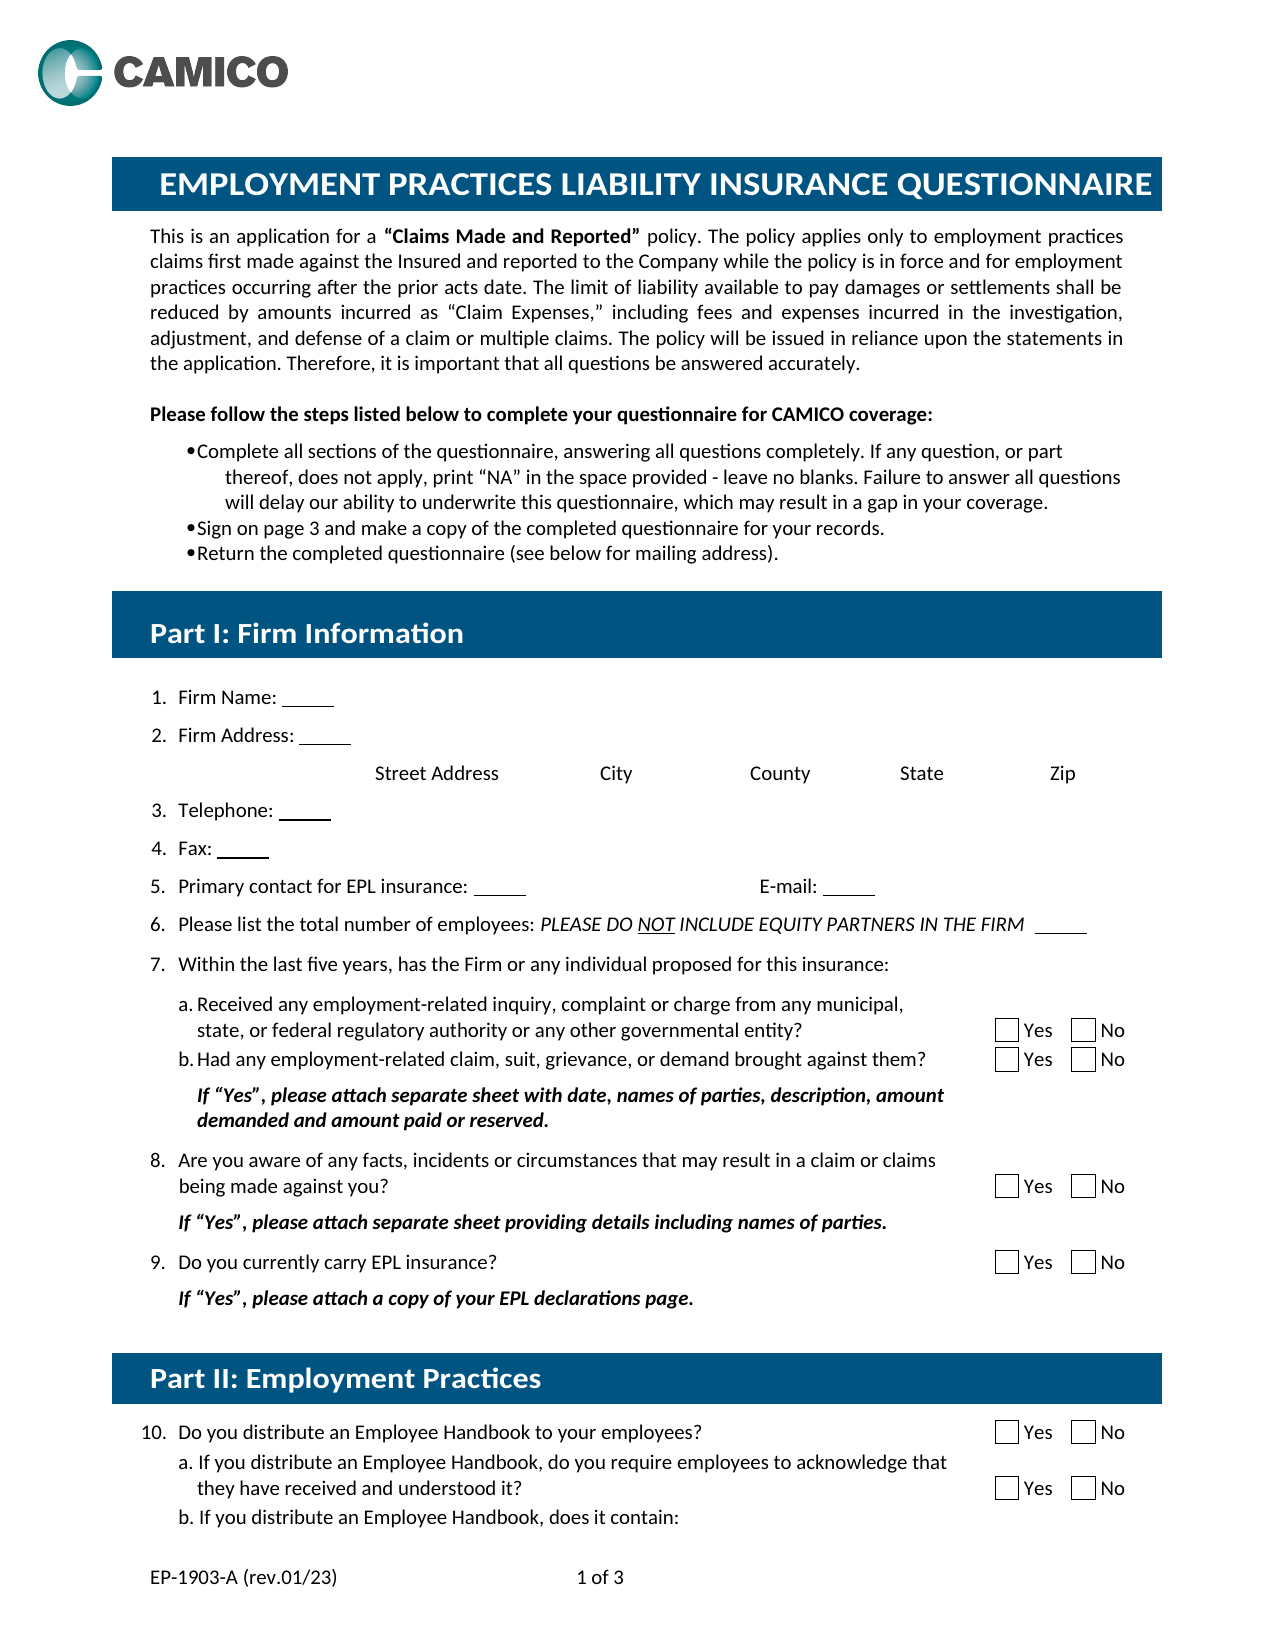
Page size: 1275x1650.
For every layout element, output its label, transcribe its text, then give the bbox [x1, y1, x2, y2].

text Part II: Employment Practices [112, 1361, 1162, 1396]
text Street Address City County State Zip [150, 760, 1125, 785]
text If “Yes”, please attach separate sheet providing details including names of parties. [150, 1209, 975, 1234]
text 6. Please list the total number of employees: PLEASE DO NOT INCLUDE EQUITY PARTNERS IN THE FIRM [150, 911, 1125, 937]
list Firm Name: [151, 684, 1125, 709]
text Please follow the steps listed below to complete your questionnaire for coverage: [150, 401, 1125, 426]
list Complete all sections of the questionnaire, answering all questions completely. If any question, or part thereof, does not apply, print “NA” in the space provided - leave no blanks. Failure to answer all questions will delay our ability to underwrite this questionnaire, which may result in a gap in your coverage. [187, 439, 1125, 515]
list Had any employment-related claim, suit, grievance, or demand brought against them? Yes No [178, 1046, 956, 1072]
list Fax: [151, 836, 1125, 861]
text a. If you distribute an Employee Handbook, do you require employees to acknowledge that they have received and understood it? Yes No [178, 1449, 984, 1500]
text 7. Within the last five years, has the Firm or any individual proposed for this insurance: [150, 951, 1125, 977]
text 9. Do you currently carry EPL insurance? Yes No [150, 1249, 975, 1274]
text Part I: Firm Information [112, 615, 1162, 651]
text b. If you distribute an Employee Handbook, does it contain: [178, 1504, 984, 1530]
list Received any employment-related inquiry, complaint or charge from any municipal, state, or federal regulatory authority or any other governmental entity? Yes No [178, 991, 956, 1042]
picture [38, 40, 288, 106]
text 8. Are you aware of any facts, incidents or circumstances that may result in a claim or claims being made against you? Yes No [150, 1148, 956, 1198]
text If “Yes”, please attach a copy of your EPL declarations page. [178, 1285, 975, 1310]
list Return the completed questionnaire (see below for mailing address). [187, 540, 1125, 566]
list Firm Address: [151, 722, 1125, 747]
text 5. Primary contact for EPL insurance: E-mail: [150, 873, 975, 899]
list Telephone: [151, 798, 1125, 823]
text EMPLOYMENT PRACTICES LIABILITY INSURANCE QUESTIONNAIRE [112, 157, 1162, 203]
text This is an application for a “Claims Made and Reported” policy. The policy applies only to employment practices claims first made against the Insured and reported to the Company while the policy is in force and for employment practices occurring after the prior acts date. The limit of liability available to pay damages or settlements shall be reduced by amounts incurred as “Claim Expenses,” including fees and expenses incurred in the investigation, adjustment, and defense of a claim or multiple claims. The policy will be issued in reliance upon the statements in the application. Therefore, it is important that all questions be answered accurately. [150, 223, 1125, 376]
text 10. Do you distribute an Employee Handbook to your employees? Yes No [141, 1404, 984, 1444]
list Sign on page 3 and make a copy of the completed questionnaire for your records. [187, 515, 1125, 540]
text If “Yes”, please attach separate sheet with date, names of parties, description, amount demanded and amount paid or reserved. [178, 1082, 984, 1133]
